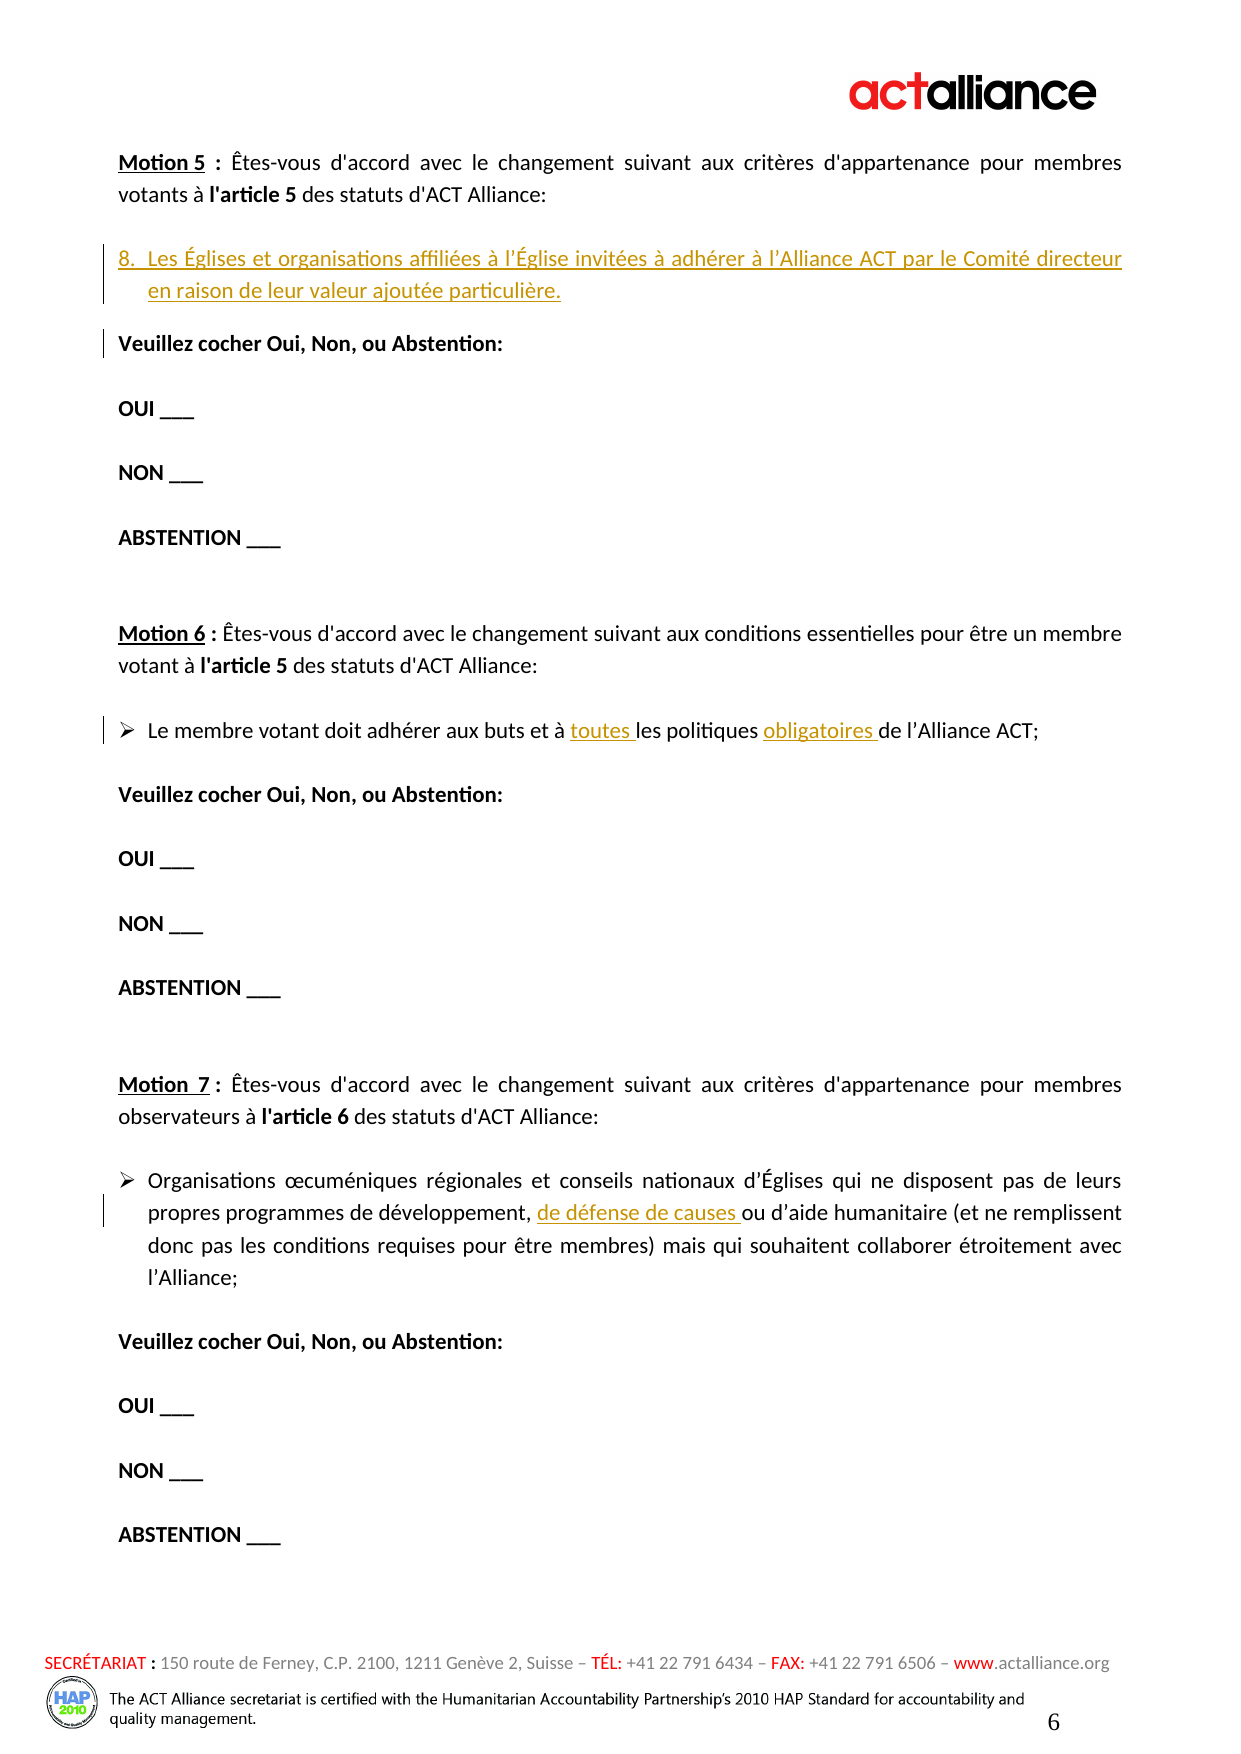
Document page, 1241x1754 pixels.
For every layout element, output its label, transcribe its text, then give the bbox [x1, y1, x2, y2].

text ABSTENTION ___ [118, 973, 1122, 1001]
text Motion 7 : Êtes-vous d'accord avec le changement suivant aux critères d'appartenance pour membres observateurs à l'article 6 des statuts d'ACT Alliance: [118, 1070, 1122, 1130]
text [118, 329, 1122, 357]
text Veuillez cocher Oui, Non, ou Abstention: [118, 780, 1122, 808]
text NON ___ [118, 1456, 1122, 1484]
text NON ___ [118, 909, 1122, 937]
list Le membre votant doit adhérer aux buts et à les politiques de l’Alliance ACT; [118, 716, 1122, 744]
text ABSTENTION ___ [118, 1520, 1122, 1548]
text Veuillez cocher Oui, Non, ou Abstention: [118, 1327, 1122, 1355]
text OUI ___ [118, 1392, 1122, 1420]
text Motion 5 : Êtes-vous d'accord avec le changement suivant aux critères d'appartenance pour membres votants à l'article 5 des statuts d'ACT Alliance: [118, 148, 1122, 208]
text OUI ___ [118, 394, 1122, 422]
text ABSTENTION ___ [118, 523, 1122, 551]
list Organisations œcuméniques régionales et conseils nationaux d’Églises qui ne disposent pas de leurs propres programmes de développement, ou d’aide humanitaire (et ne remplissent donc pas les conditions requises pour être membres) mais qui souhaitent collaborer étroitement avec l’Alliance; [118, 1166, 1122, 1291]
text OUI ___ [118, 844, 1122, 872]
text NON ___ [118, 458, 1122, 486]
picture [44, 1674, 1048, 1731]
text Motion 6 : Êtes-vous d'accord avec le changement suivant aux conditions essentielles pour être un membre votant à l'article 5 des statuts d'ACT Alliance: [118, 619, 1122, 679]
